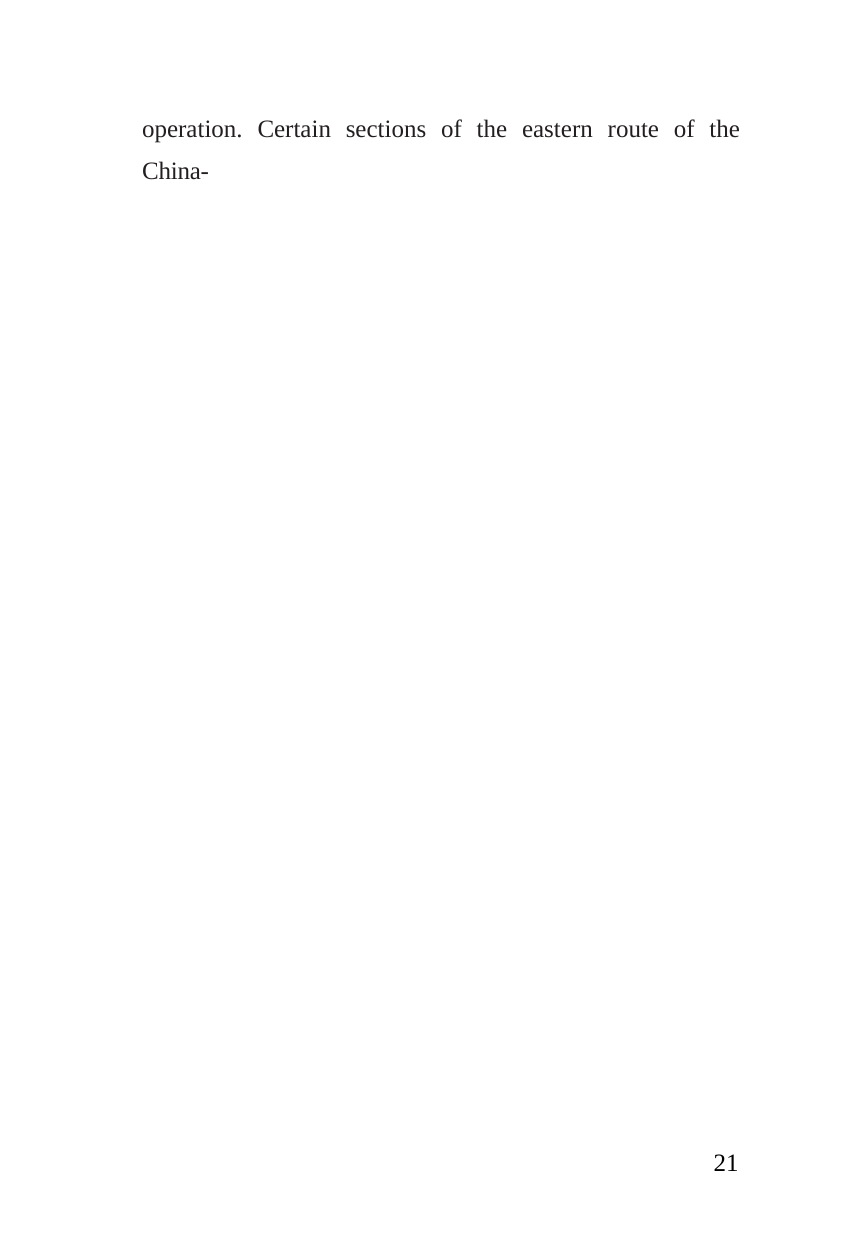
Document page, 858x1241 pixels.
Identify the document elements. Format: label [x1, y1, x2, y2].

text [142, 114, 739, 185]
